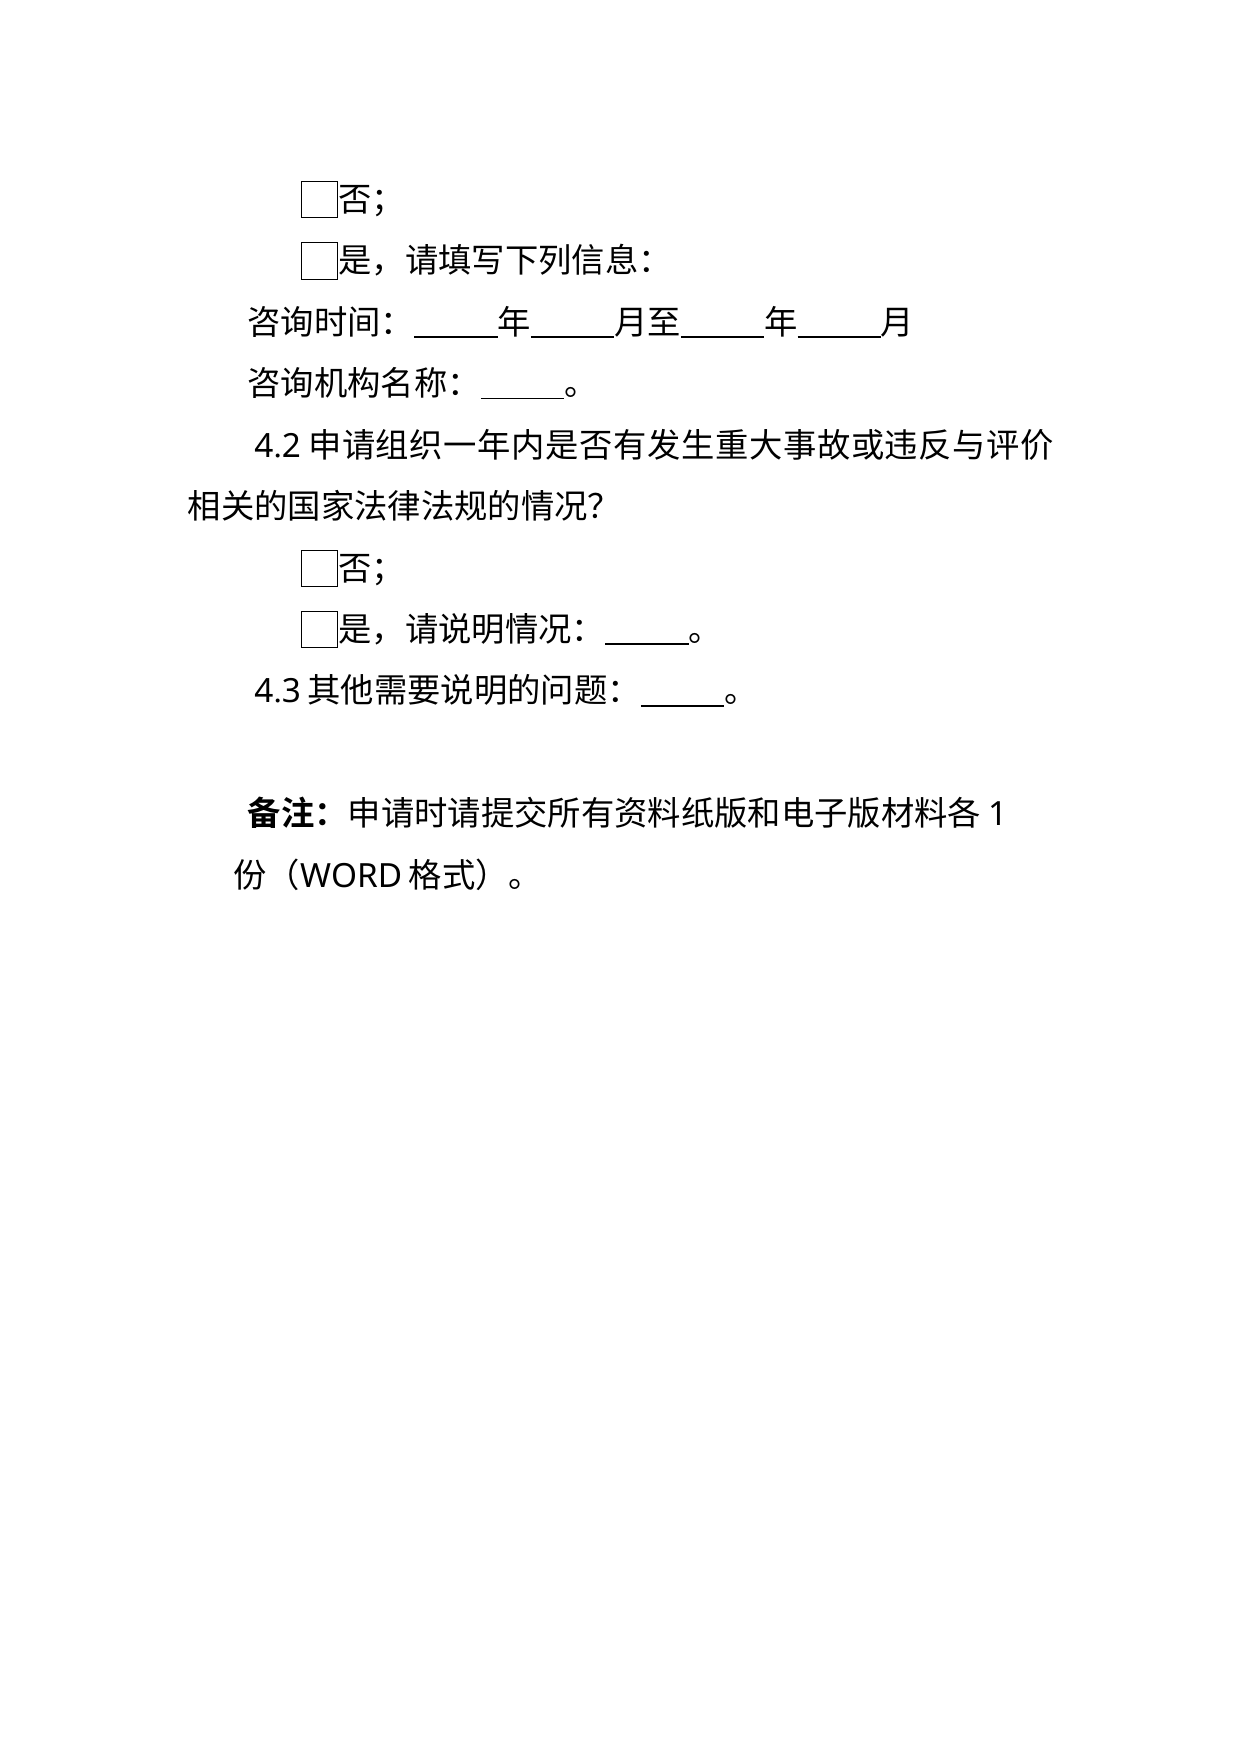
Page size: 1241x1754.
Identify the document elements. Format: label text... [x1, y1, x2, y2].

text 4.2申请组织一年内是否有发生重大事故或违反与评价相关的国家法律法规的情况？ [187, 408, 1055, 531]
text 咨询机构名称： 。 [233, 346, 1007, 408]
text 是，请说明情况： 。 [233, 592, 1007, 654]
text 咨询时间： 年 月至 年 月 [233, 285, 1007, 346]
text 备注：申请时请提交所有资料纸版和电子版材料各1份（WORD格式）。 [233, 777, 1007, 899]
text 4.3其他需要说明的问题： 。 [187, 654, 1007, 715]
text 是，请填写下列信息： [233, 223, 1007, 285]
text 否； [233, 162, 1007, 223]
text 否； [233, 531, 1007, 592]
